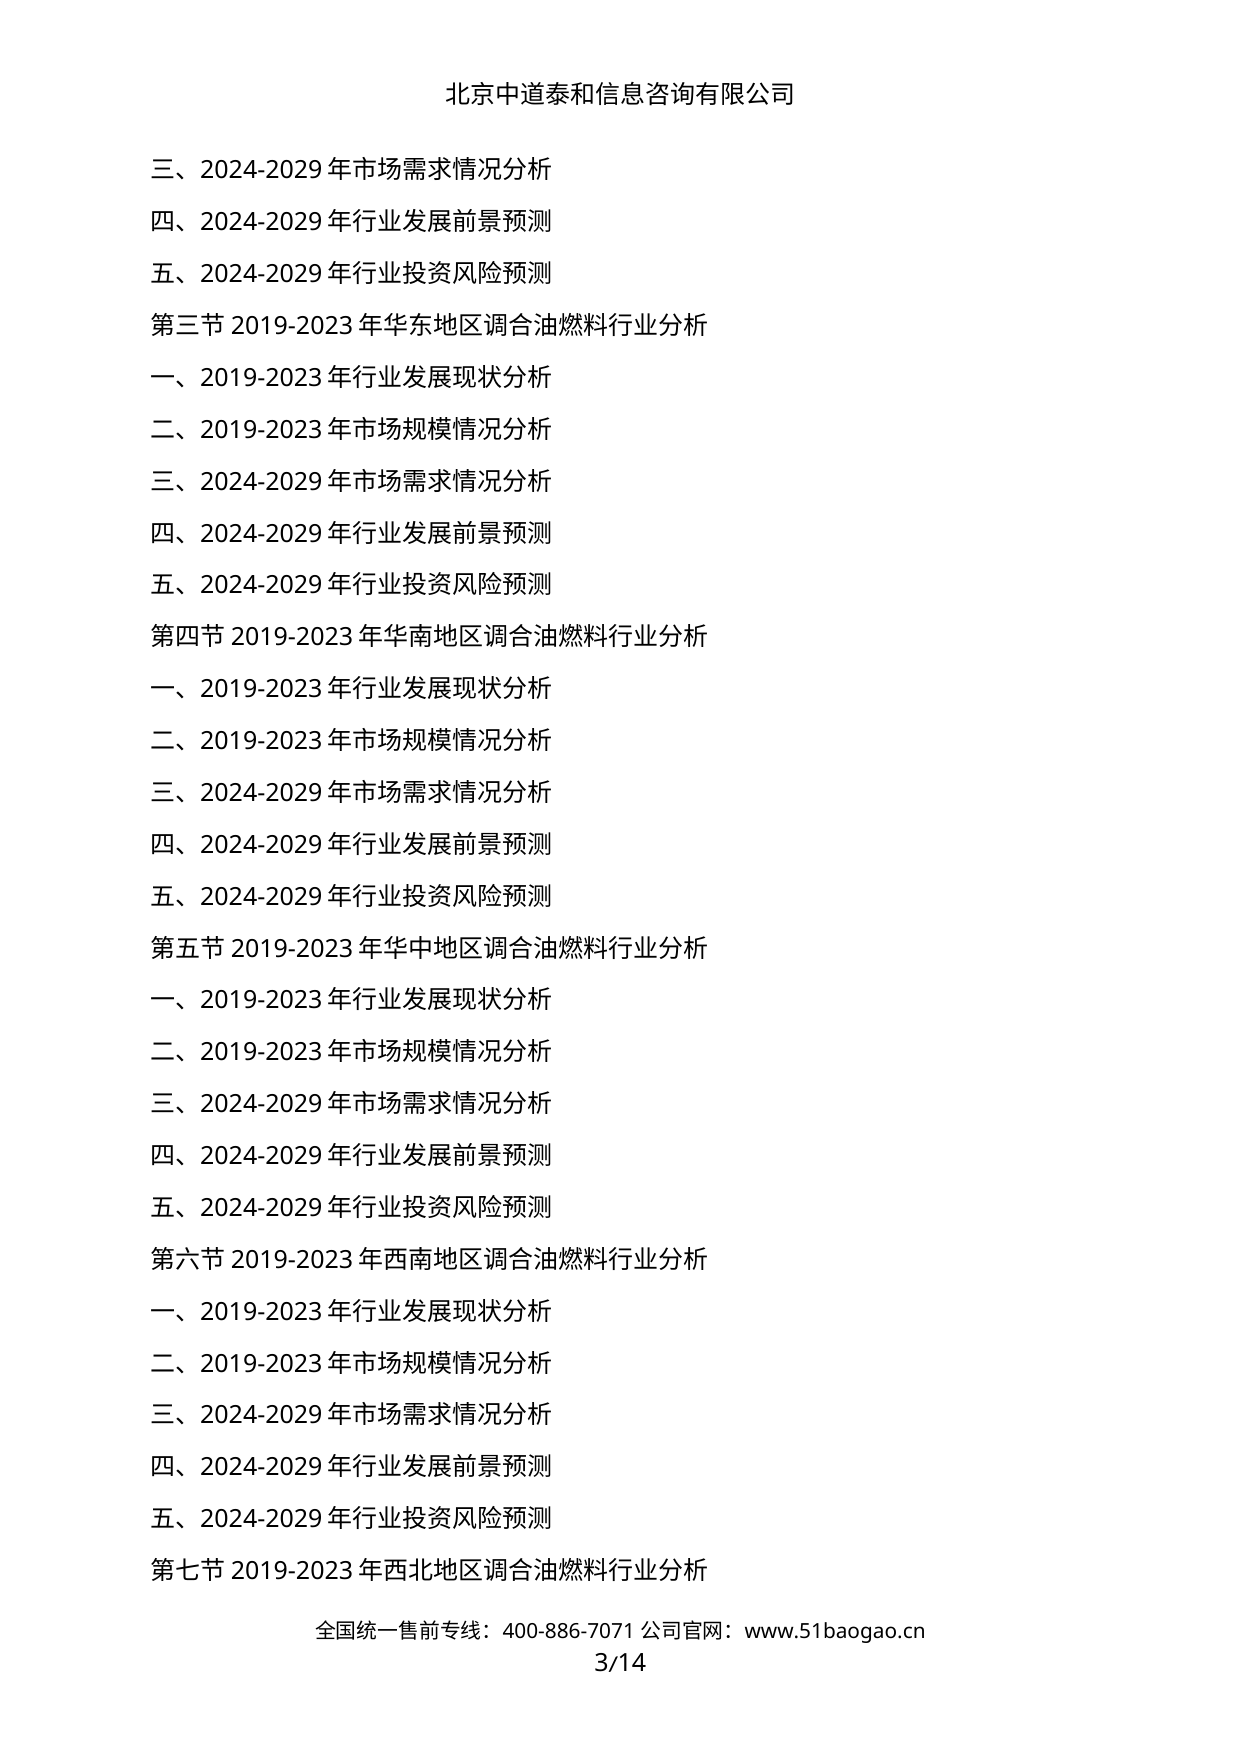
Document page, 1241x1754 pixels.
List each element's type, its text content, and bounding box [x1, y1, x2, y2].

text 五、2024-2029年行业投资风险预测 [150, 1499, 1090, 1535]
text 五、2024-2029年行业投资风险预测 [150, 876, 1090, 912]
text 第七节 2019-2023年西北地区调合油燃料行业分析 [150, 1551, 1090, 1587]
text 第五节 2019-2023年华中地区调合油燃料行业分析 [150, 928, 1090, 964]
text 第六节 2019-2023年西南地区调合油燃料行业分析 [150, 1239, 1090, 1276]
text 一、2019-2023年行业发展现状分析 [150, 669, 1090, 705]
text 第三节 2019-2023年华东地区调合油燃料行业分析 [150, 306, 1090, 342]
text 一、2019-2023年行业发展现状分析 [150, 357, 1090, 394]
text 五、2024-2029年行业投资风险预测 [150, 565, 1090, 601]
text 五、2024-2029年行业投资风险预测 [150, 1187, 1090, 1224]
text 第四节 2019-2023年华南地区调合油燃料行业分析 [150, 617, 1090, 653]
text 四、2024-2029年行业发展前景预测 [150, 824, 1090, 861]
text 四、2024-2029年行业发展前景预测 [150, 513, 1090, 549]
text 五、2024-2029年行业投资风险预测 [150, 254, 1090, 290]
text 四、2024-2029年行业发展前景预测 [150, 1447, 1090, 1483]
text 四、2024-2029年行业发展前景预测 [150, 1136, 1090, 1172]
text 三、2024-2029年市场需求情况分析 [150, 150, 1090, 186]
text 三、2024-2029年市场需求情况分析 [150, 461, 1090, 497]
text 二、2019-2023年市场规模情况分析 [150, 1343, 1090, 1379]
text 二、2019-2023年市场规模情况分析 [150, 409, 1090, 446]
text 三、2024-2029年市场需求情况分析 [150, 772, 1090, 809]
text 二、2019-2023年市场规模情况分析 [150, 721, 1090, 757]
text 三、2024-2029年市场需求情况分析 [150, 1084, 1090, 1120]
text 三、2024-2029年市场需求情况分析 [150, 1395, 1090, 1431]
text 二、2019-2023年市场规模情况分析 [150, 1032, 1090, 1068]
text 一、2019-2023年行业发展现状分析 [150, 980, 1090, 1016]
text 一、2019-2023年行业发展现状分析 [150, 1291, 1090, 1327]
text 四、2024-2029年行业发展前景预测 [150, 202, 1090, 238]
